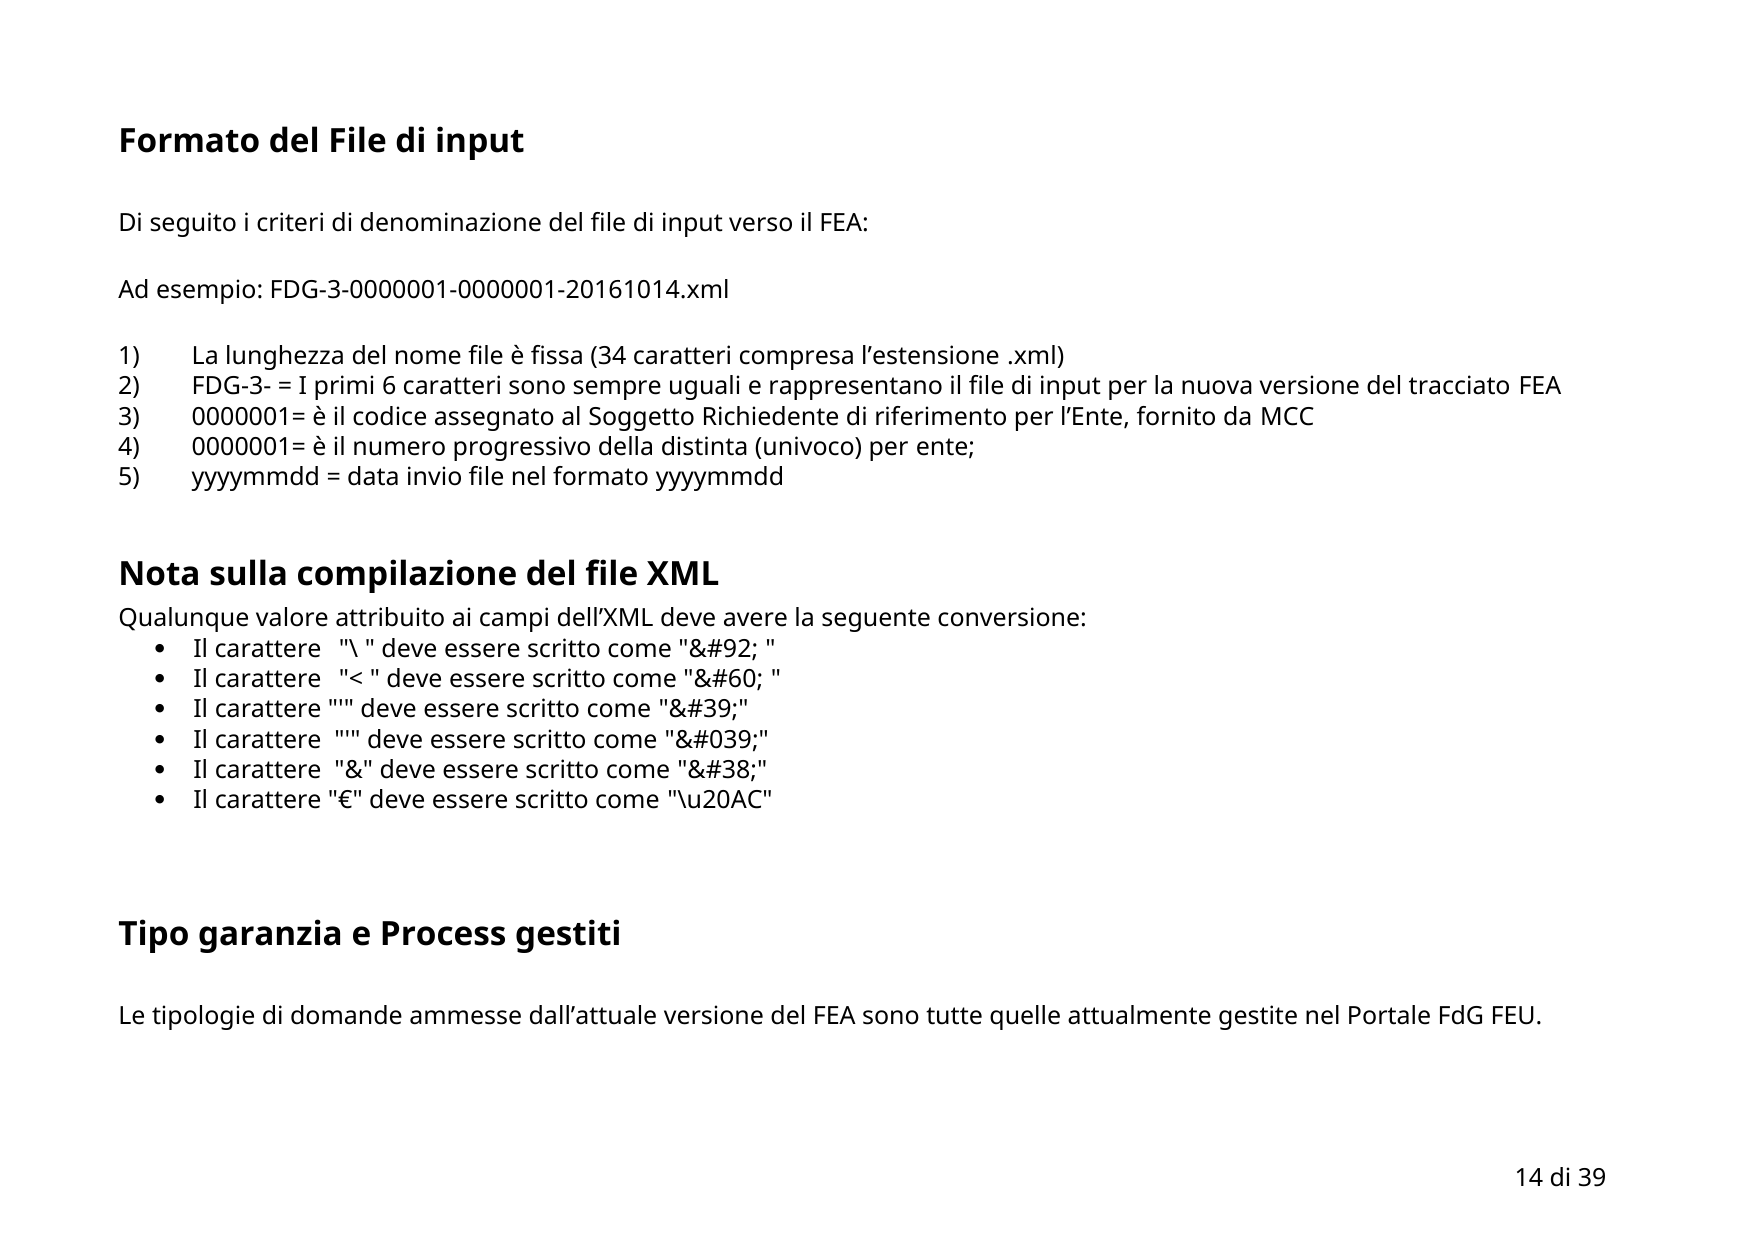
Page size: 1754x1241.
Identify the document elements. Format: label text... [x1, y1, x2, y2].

list Il carattere "€" deve essere scritto come "\u20AC" [155, 784, 1646, 815]
list Il carattere "'" deve essere scritto come "&#039;" [155, 724, 1646, 754]
list yyyymmdd = data invio file nel formato yyyymmdd [118, 461, 1646, 491]
list La lunghezza del nome file è fissa (34 caratteri compresa l’estensione .xml) [118, 340, 1646, 371]
list FDG-3- = I primi 6 caratteri sono sempre uguali e rappresentano il file di input per la nuova versione del tracciato FEA [118, 371, 1646, 401]
text Le tipologie di domande ammesse dall’attuale versione del FEA sono tutte quelle attualmente gestite nel Portale FdG FEU. [118, 997, 1646, 1031]
list Il carattere "< " deve essere scritto come "&#60; " [155, 663, 1646, 694]
subtitle Tipo garanzia e Process gestiti [118, 910, 1646, 956]
text Qualunque valore attribuito ai campi dell’XML deve avere la seguente conversione: [118, 603, 1646, 633]
list 0000001= è il codice assegnato al Soggetto Richiedente di riferimento per l’Ente, fornito da MCC [118, 401, 1646, 431]
list 0000001= è il numero progressivo della distinta (univoco) per ente; [118, 431, 1646, 461]
text Ad esempio: FDG-3-0000001-0000001-20161014.xml [118, 272, 1646, 306]
list Il carattere "'" deve essere scritto come "&#39;" [155, 694, 1646, 724]
subtitle Formato del File di input [118, 117, 1646, 162]
subtitle Nota sulla compilazione del file XML [118, 550, 1646, 596]
list Il carattere "\ " deve essere scritto come "&#92; " [155, 633, 1646, 663]
text Di seguito i criteri di denominazione del file di input verso il FEA: [118, 204, 1646, 238]
list Il carattere "&" deve essere scritto come "&#38;" [155, 754, 1646, 784]
